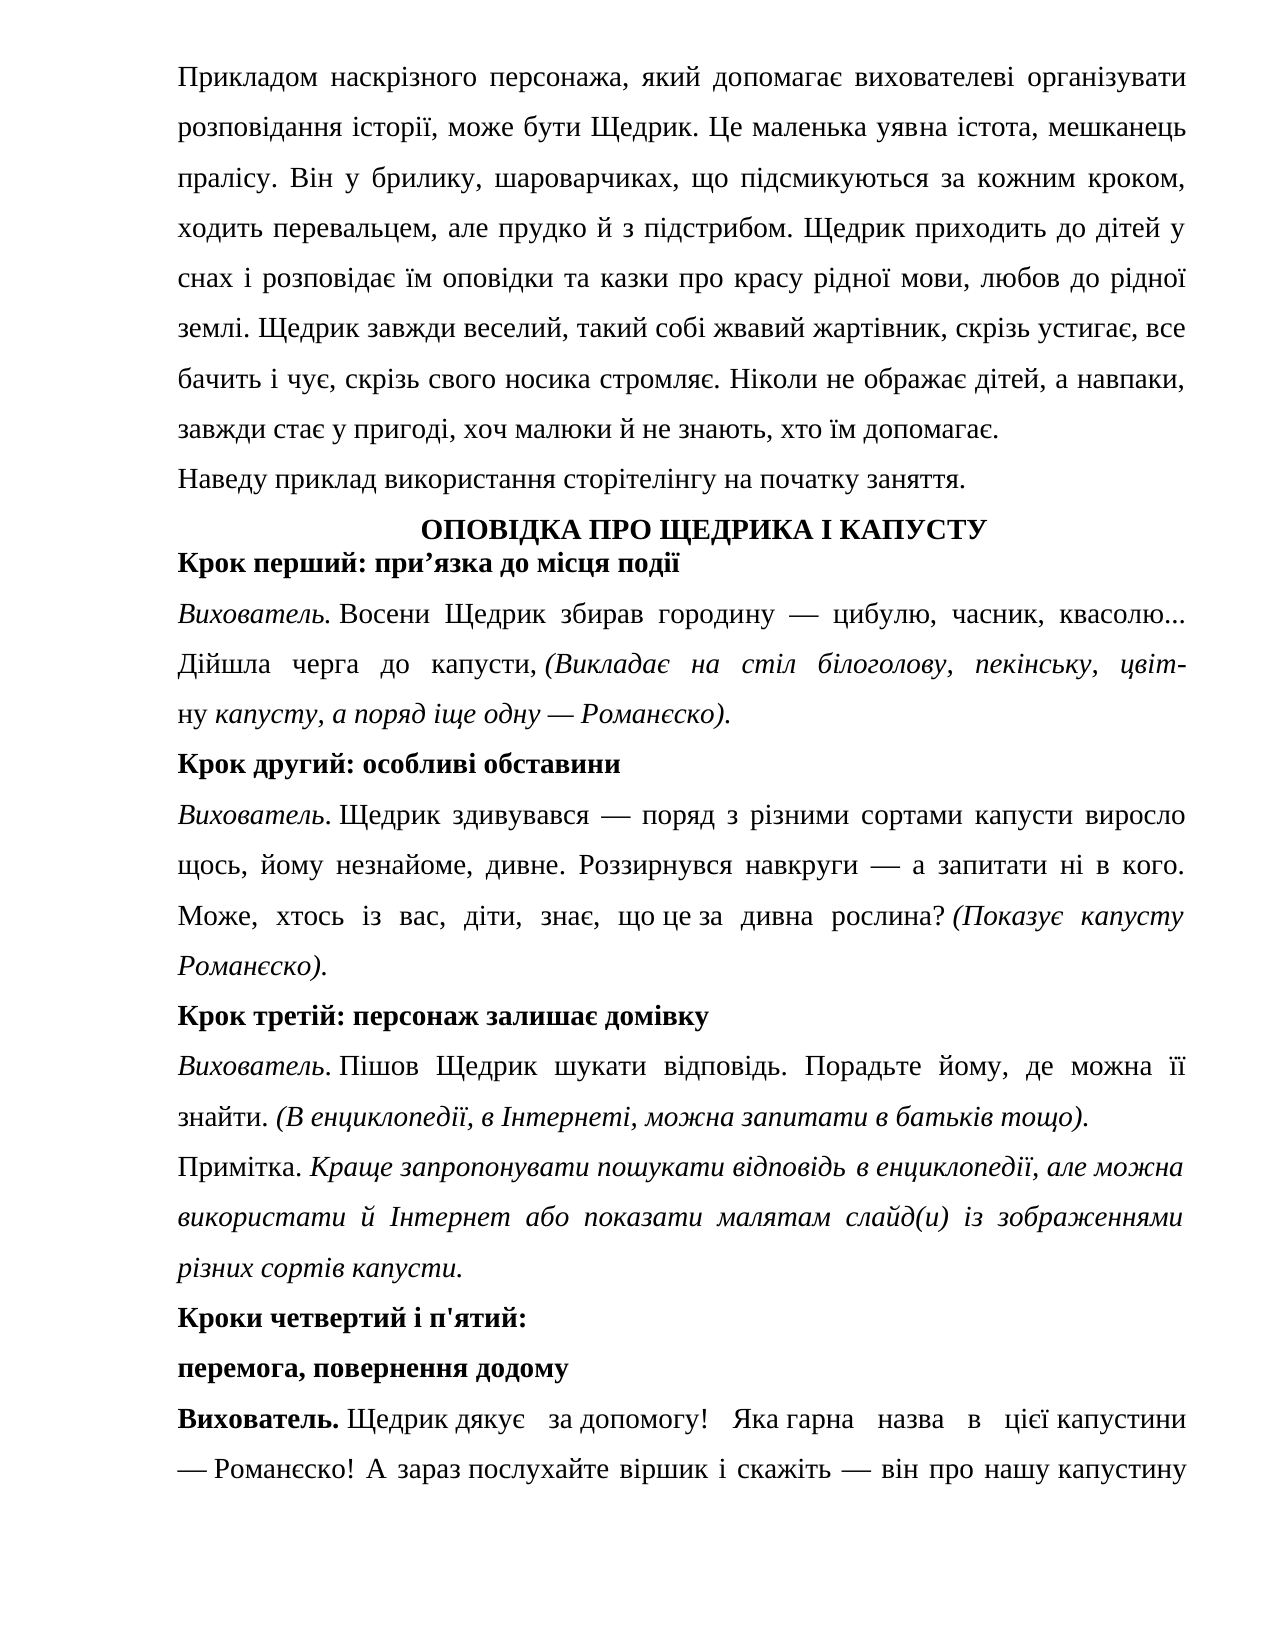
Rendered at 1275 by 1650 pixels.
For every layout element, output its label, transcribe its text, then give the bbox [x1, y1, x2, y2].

text Крок другий: особливі обставини [177, 747, 1186, 780]
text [177, 1401, 1186, 1484]
text Крок третій: персонаж залишає домівку [177, 998, 1186, 1032]
text Вихователь. Восени Щедрик збирав городину — цибулю, часник, квасолю... Дійшла черга до капусти, (Викладає на стіл білоголову, пекінську, цвітну капусту, а поряд іще одну — Романєско). [177, 596, 1186, 730]
text Примітка. Краще запропонувати пошукати відповідь в енциклопедії, але можна використати й Інтернет або показати малятам слайд(и) із зображеннями різних сортів капусти. [177, 1149, 1186, 1283]
text Наведу приклад використання сторітелінгу на початку заняття. [177, 462, 1186, 495]
text Крок перший: при’язка до місця події [177, 545, 1186, 579]
text Кроки четвертий і п'ятий: [177, 1300, 1186, 1334]
text перемога, повернення додому [177, 1350, 1186, 1384]
text Прикладом наскрізного персонажа, який допомагає вихователеві організувати розповідання історії, може бути Щедрик. Це маленька уявна істота, мешканець пралісу. Він у брилику, шароварчиках, що підсмикуються за кожним кроком, ходить перевальцем, але прудко й з підстрибом. Щедрик приходить до дітей у снах і розповідає їм оповідки та казки про красу рідної мови, любов до рідної землі. Щедрик завжди веселий, такий собі жвавий жартівник, скрізь устигає, все бачить і чує, скрізь свого носика стромляє. Ніколи не ображає дітей, а навпаки, завжди стає у пригоді, хоч малюки й не знають, хто їм допомагає. [177, 59, 1186, 445]
text ОПОВІДКА ПРО ЩЕДРИКА I КАПУСТУ [177, 512, 1186, 545]
text Вихователь. Щедрик здивувався — поряд з різними сортами капусти виросло щось, йому незнайоме, дивне. Роззирнувся навкруги — а запитати ні в кого. Може, хтось із вас, діти, знає, що це за дивна рослина? (Показує капусту Романєско). [177, 797, 1186, 981]
text Вихователь. Пішов Щедрик шукати відповідь. Порадьте йому, де можна її знайти. (В енциклопедії, в Інтернеті, можна запитати в батьків тощо). [177, 1048, 1186, 1132]
